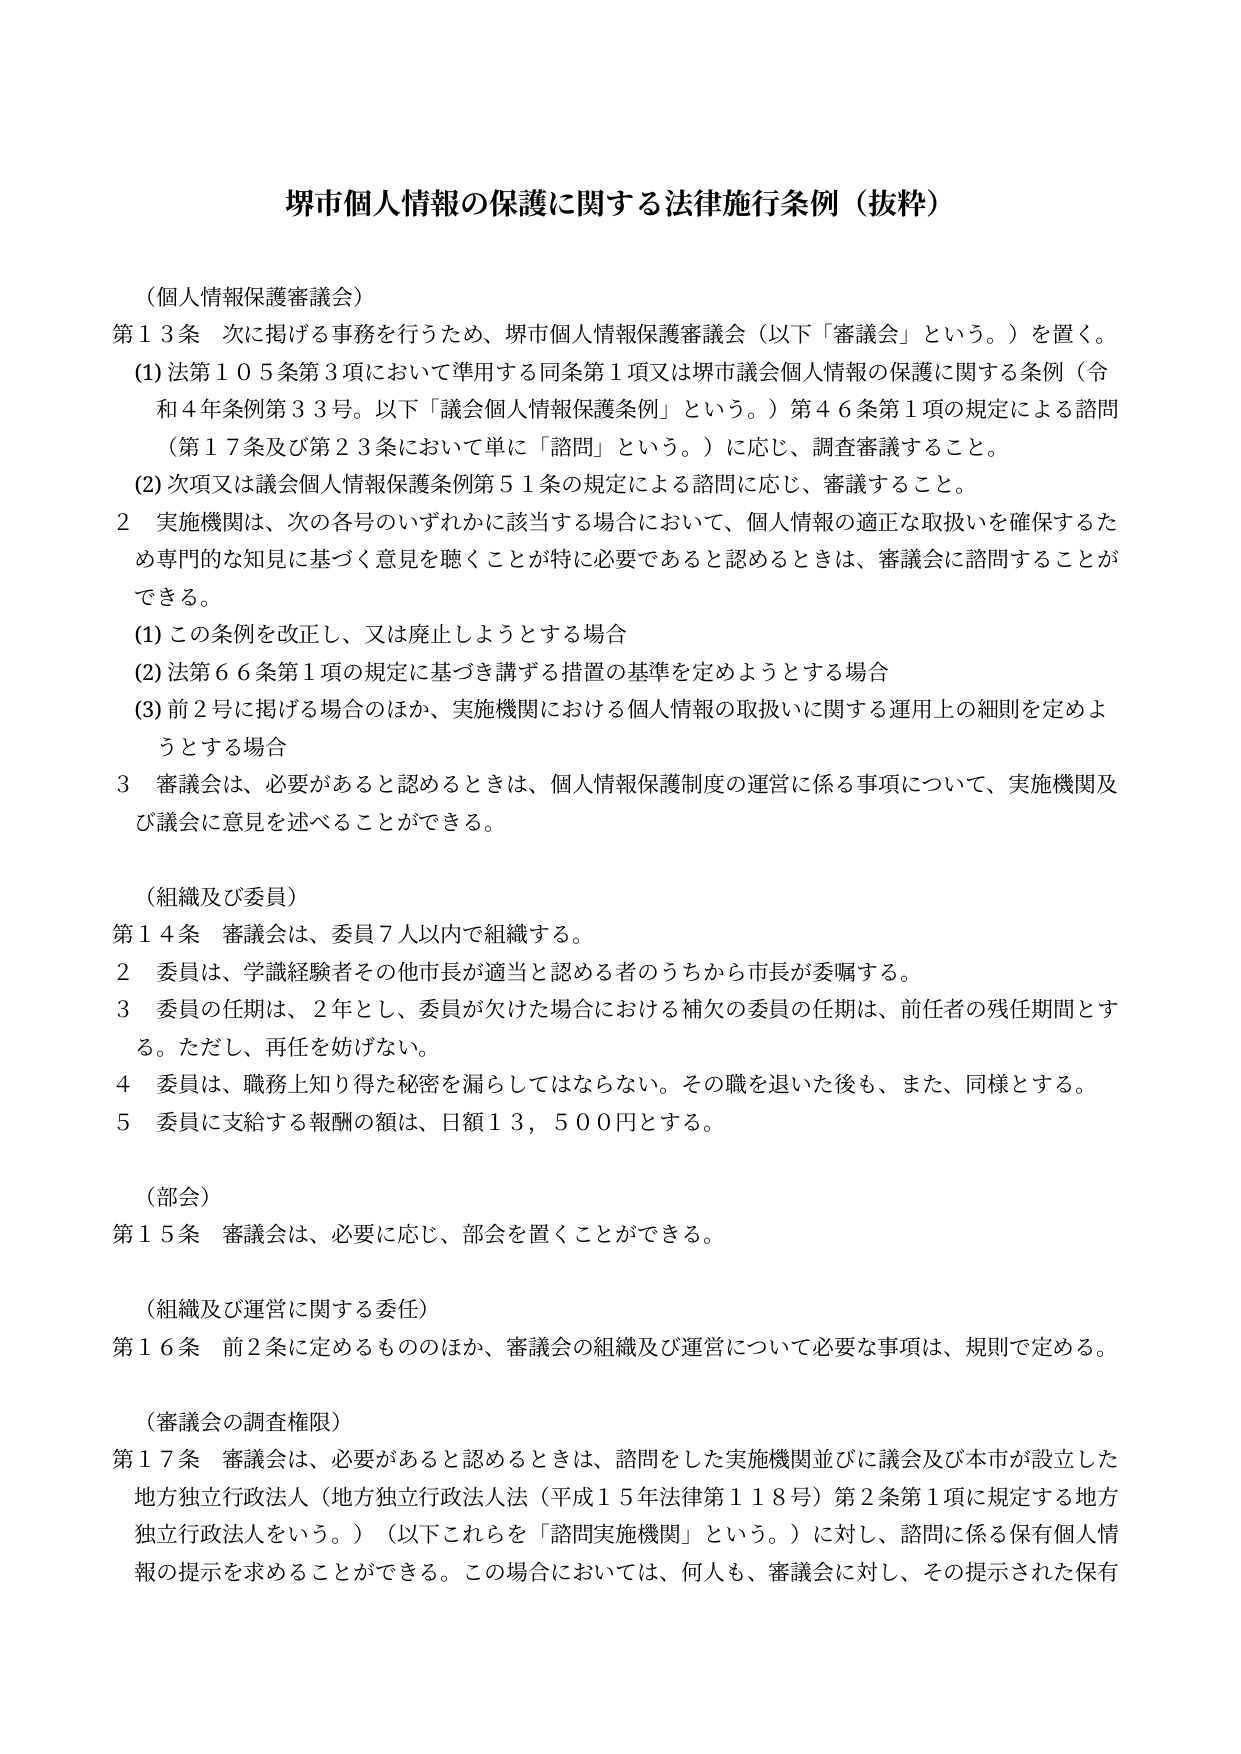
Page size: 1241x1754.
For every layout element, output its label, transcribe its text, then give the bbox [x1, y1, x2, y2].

text (1) 法第１０５条第３項において準用する同条第１項又は堺市議会個人情報の保護に関する条例（令和４年条例第３３号。以下「議会個人情報保護条例」という。）第４６条第１項の規定による諮問（第１７条及び第２３条において単に「諮問」という。）に応じ、調査審議すること。 [112, 352, 1128, 464]
text （審議会の調査権限） [112, 1402, 1128, 1439]
text 第１３条 次に掲げる事務を行うため、堺市個人情報保護審議会（以下「審議会」という。）を置く。 [112, 314, 1128, 352]
text (1) この条例を改正し、又は廃止しようとする場合 [134, 614, 1128, 652]
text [112, 1439, 1128, 1589]
text ２ 実施機関は、次の各号のいずれかに該当する場合において、個人情報の適正な取扱いを確保するため専門的な知見に基づく意見を聴くことが特に必要であると認めるときは、審議会に諮問することができる。 [112, 502, 1128, 614]
text 第１５条 審議会は、必要に応じ、部会を置くことができる。 [112, 1214, 1128, 1252]
text ２ 委員は、学識経験者その他市長が適当と認める者のうちから市長が委嘱する。 [112, 952, 1128, 989]
text 第１６条 前２条に定めるもののほか、審議会の組織及び運営について必要な事項は、規則で定める。 [112, 1327, 1128, 1364]
text ３ 審議会は、必要があると認めるときは、個人情報保護制度の運営に係る事項について、実施機関及び議会に意見を述べることができる。 [112, 764, 1128, 839]
text (3) 前２号に掲げる場合のほか、実施機関における個人情報の取扱いに関する運用上の細則を定めようとする場合 [134, 689, 1128, 764]
text ５ 委員に支給する報酬の額は、日額１３，５００円とする。 [112, 1102, 1128, 1139]
text （部会） [112, 1177, 1128, 1214]
text ３ 委員の任期は、２年とし、委員が欠けた場合における補欠の委員の任期は、前任者の残任期間とする。ただし、再任を妨げない。 [112, 989, 1128, 1064]
text （組織及び運営に関する委任） [112, 1289, 1128, 1327]
text （個人情報保護審議会） [112, 277, 1128, 314]
text （組織及び委員） [112, 877, 1128, 914]
text (2) 法第６６条第１項の規定に基づき講ずる措置の基準を定めようとする場合 [112, 652, 1128, 689]
text 堺市個人情報の保護に関する法律施行条例（抜粋） [112, 164, 1128, 239]
text ４ 委員は、職務上知り得た秘密を漏らしてはならない。その職を退いた後も、また、同様とする。 [112, 1064, 1128, 1102]
text 第１４条 審議会は、委員７人以内で組織する。 [112, 914, 1128, 952]
text (2) 次項又は議会個人情報保護条例第５１条の規定による諮問に応じ、審議すること。 [112, 464, 1128, 502]
